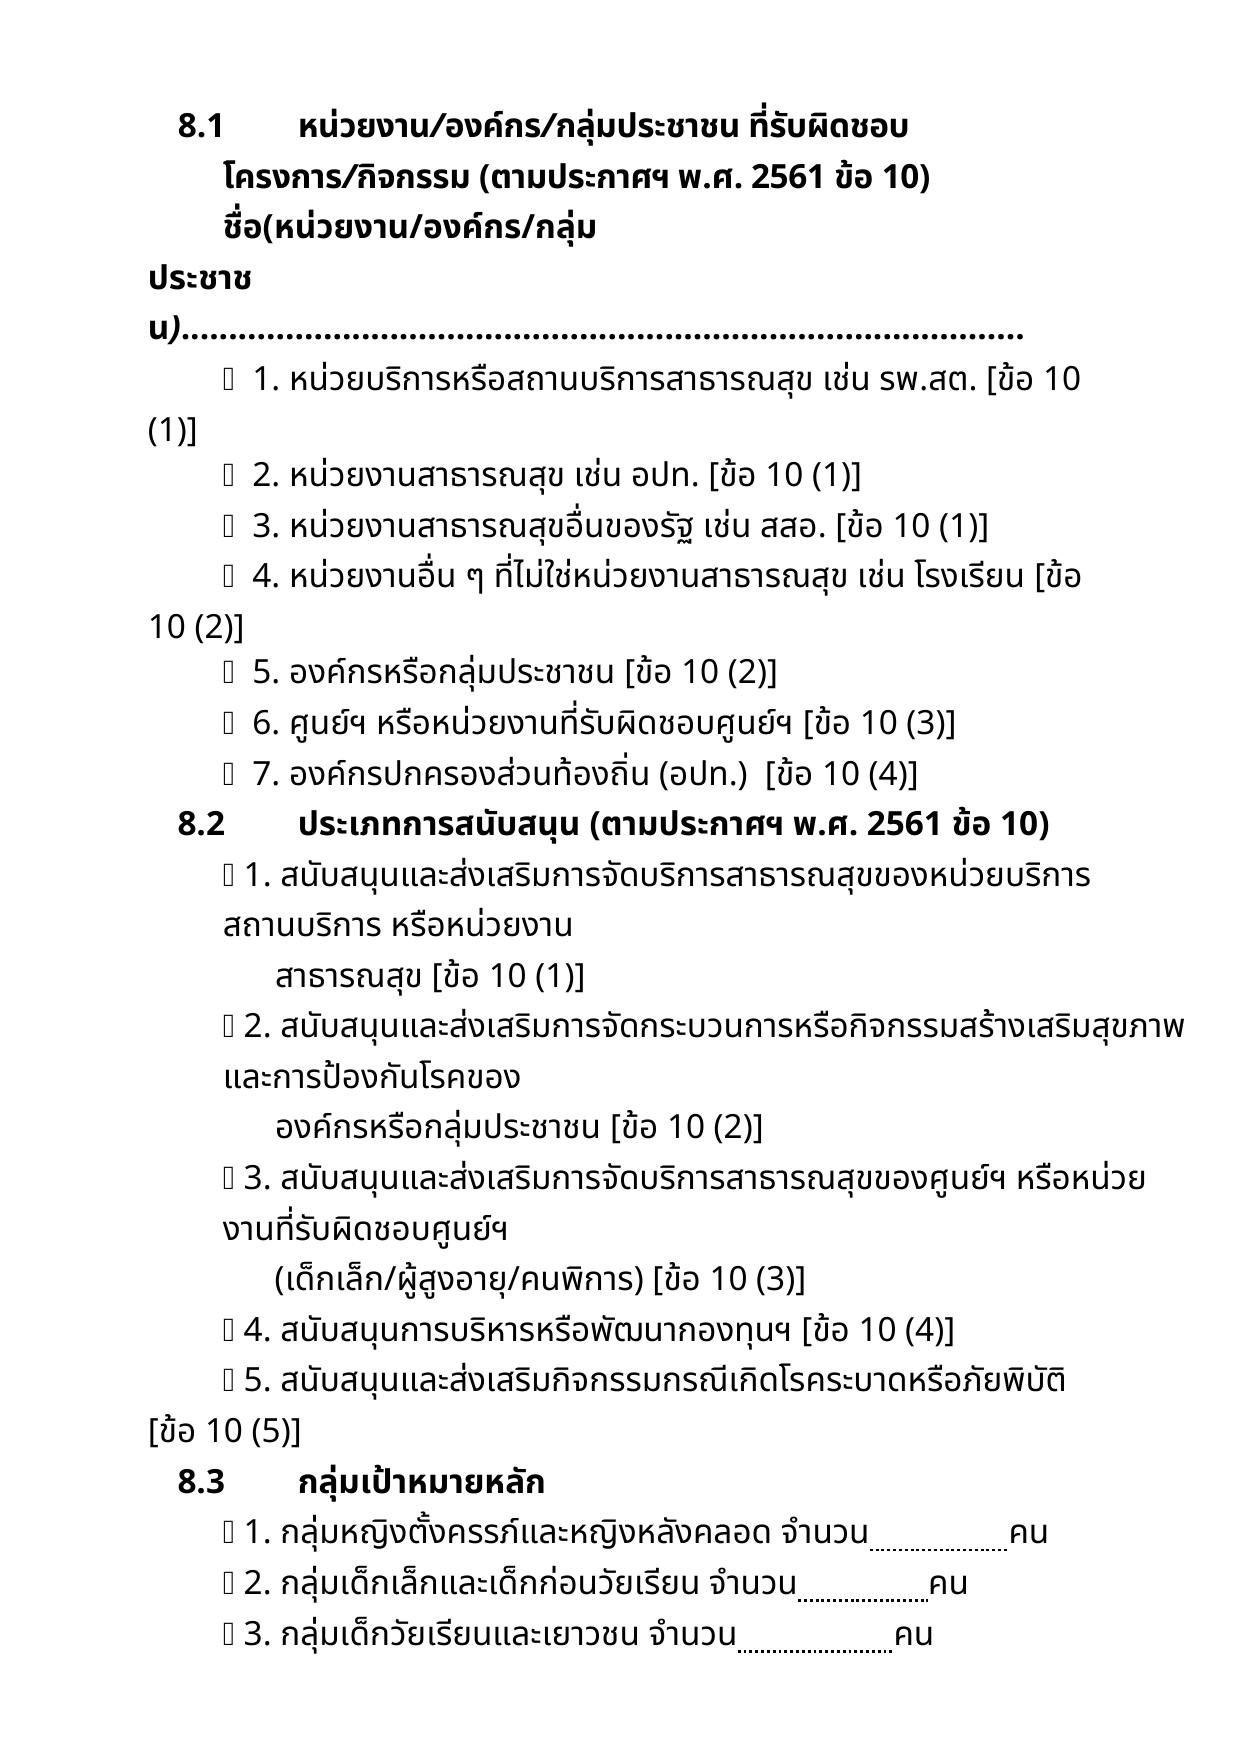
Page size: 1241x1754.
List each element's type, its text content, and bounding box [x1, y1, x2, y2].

text 1. หน่วยบริการหรือสถานบริการสาธารณสุข เช่น รพ.สต. [ข้อ 10 (1)] [148, 355, 1122, 451]
text 2. กลุ่มเด็กเล็กและเด็กก่อนวัยเรียน จำนวน คน [148, 1559, 1122, 1609]
text 2. หน่วยงานสาธารณสุข เช่น อปท. [ข้อ 10 (1)] [148, 451, 1122, 501]
text 8.1 หน่วยงาน/องค์กร/กลุ่มประชาชน ที่รับผิดชอบโครงการ/กิจกรรม (ตามประกาศฯ พ.ศ. 2561 ข้อ 10) [178, 102, 1137, 203]
text 1. กลุ่มหญิงตั้งครรภ์และหญิงหลังคลอด จำนวน คน [148, 1508, 1122, 1559]
text 2. สนับสนุนและส่งเสริมการจัดกระบวนการหรือกิจกรรมสร้างเสริมสุขภาพ และการป้องกันโรคของ องค์กรหรือกลุ่มประชาชน [ข้อ 10 (2)] [223, 1002, 1196, 1154]
text 1. สนับสนุนและส่งเสริมการจัดบริการสาธารณสุขของหน่วยบริการ สถานบริการ หรือหน่วยงาน สาธารณสุข [ข้อ 10 (1)] [223, 851, 1167, 1002]
text ชื่อ(หน่วยงาน/องค์กร/กลุ่มประชาชน)......................................................................................... [148, 203, 1122, 355]
text 3. หน่วยงานสาธารณสุขอื่นของรัฐ เช่น สสอ. [ข้อ 10 (1)] [148, 501, 1122, 552]
text 5. สนับสนุนและส่งเสริมกิจกรรมกรณีเกิดโรคระบาดหรือภัยพิบัติ [ข้อ 10 (5)] [148, 1356, 1122, 1457]
text 6. ศูนย์ฯ หรือหน่วยงานที่รับผิดชอบศูนย์ฯ [ข้อ 10 (3)] [148, 699, 1122, 749]
text 7. องค์กรปกครองส่วนท้องถิ่น (อปท.) [ข้อ 10 (4)] [148, 749, 1122, 800]
text 3. กลุ่มเด็กวัยเรียนและเยาวชน จำนวน คน [148, 1609, 1122, 1660]
text 8.3 กลุ่มเป้าหมายหลัก [177, 1457, 1152, 1508]
text 3. สนับสนุนและส่งเสริมการจัดบริการสาธารณสุขของศูนย์ฯ หรือหน่วยงานที่รับผิดชอบศูนย์ฯ (เด็กเล็ก/ผู้สูงอายุ/คนพิการ) [ข้อ 10 (3)] [223, 1154, 1178, 1306]
text 4. หน่วยงานอื่น ๆ ที่ไม่ใช่หน่วยงานสาธารณสุข เช่น โรงเรียน [ข้อ 10 (2)] [148, 552, 1122, 648]
text 8.2 ประเภทการสนับสนุน (ตามประกาศฯ พ.ศ. 2561 ข้อ 10) [177, 800, 1122, 851]
text 4. สนับสนุนการบริหารหรือพัฒนากองทุนฯ [ข้อ 10 (4)] [148, 1306, 1122, 1356]
text 5. องค์กรหรือกลุ่มประชาชน [ข้อ 10 (2)] [148, 648, 1122, 699]
